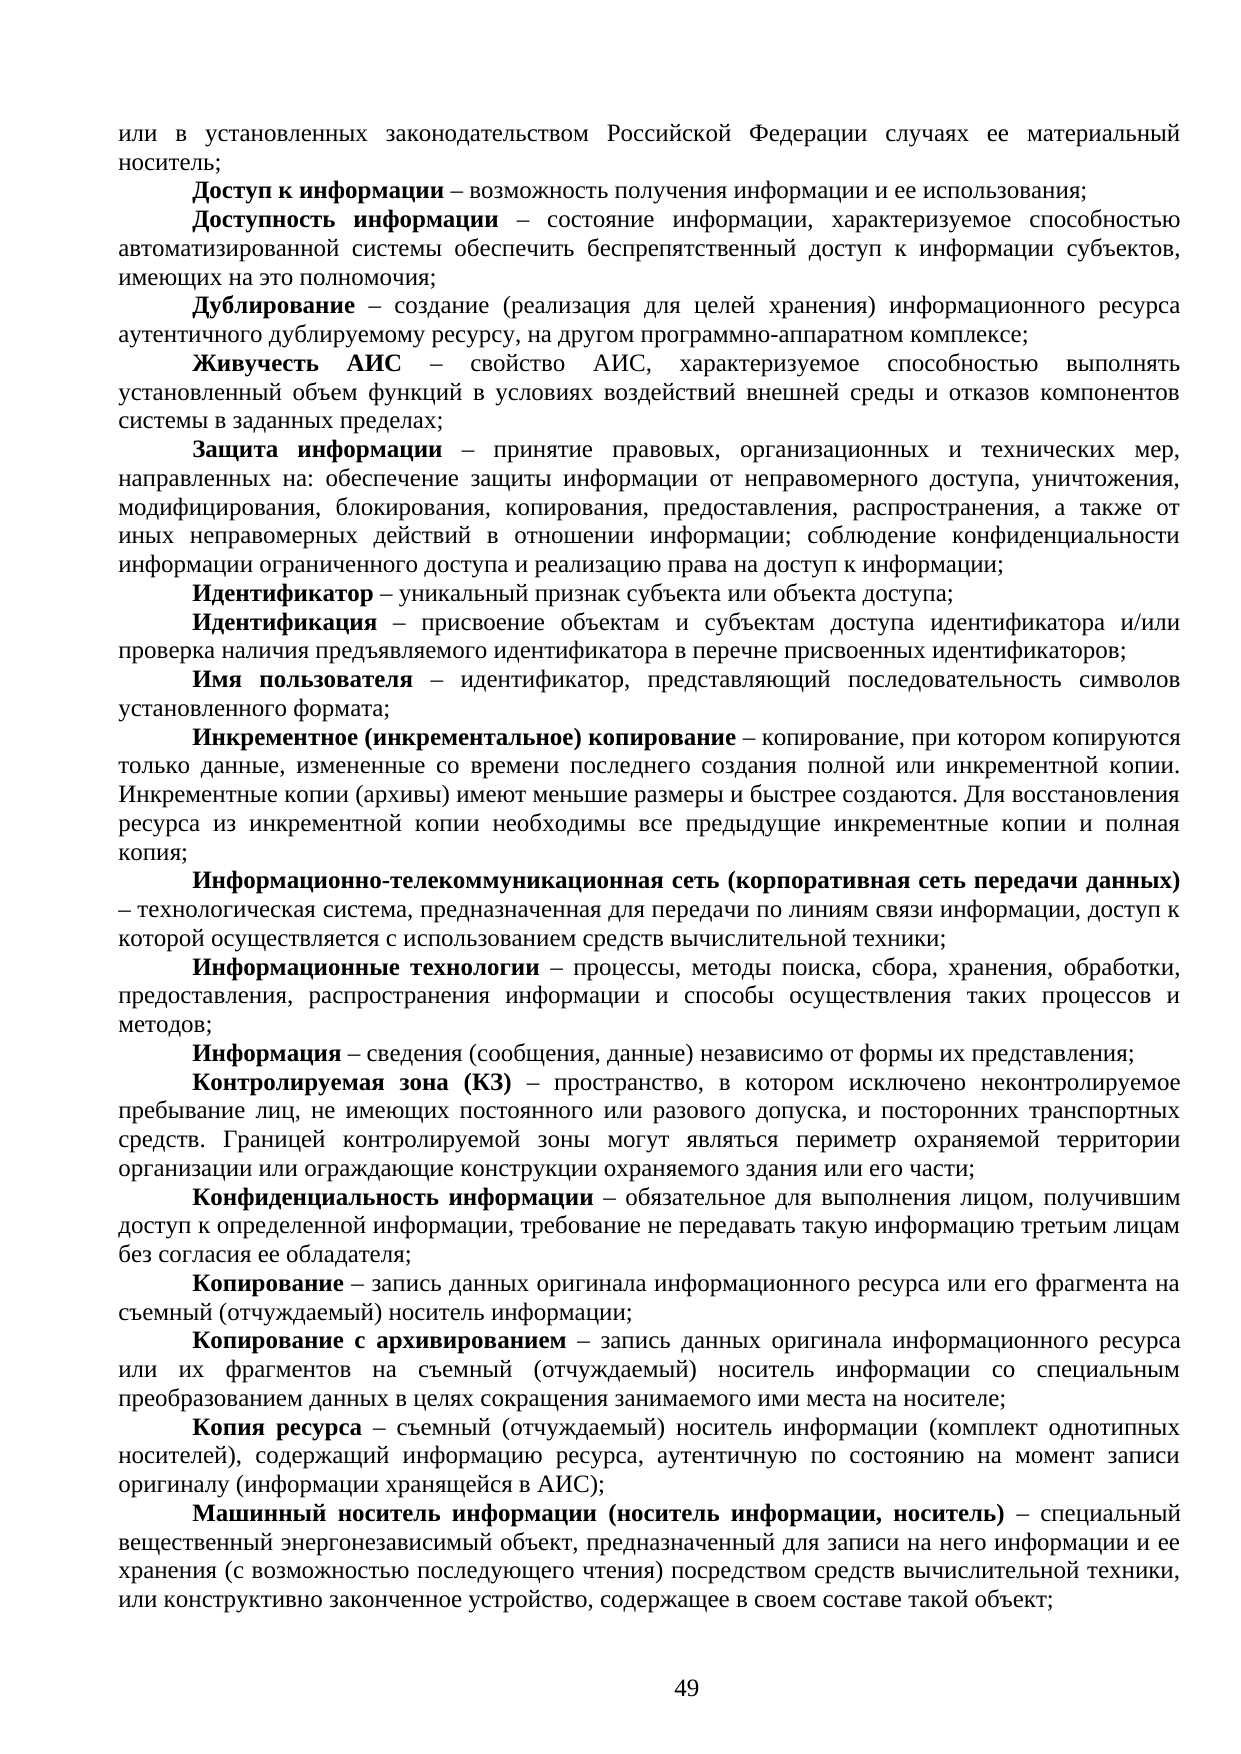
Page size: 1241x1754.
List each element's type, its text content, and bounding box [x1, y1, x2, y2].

text Копия ресурса – съемный (отчуждаемый) носитель информации (комплект однотипных носителей), содержащий информацию ресурса, аутентичную по состоянию на момент записи оригиналу (информации хранящейся в АИС); [118, 1412, 1181, 1498]
text Идентификатор – уникальный признак субъекта или объекта доступа; [118, 578, 1181, 607]
text Инкрементное (инкрементальное) копирование – копирование, при котором копируются только данные, измененные co времени последнего создания полной или инкрементной копии. Инкрементные копии (архивы) имеют меньшие размеры и быстрее создаются. Для восстановления ресурса из инкрементной копии необходимы все предыдущие инкрементные копии и полная копия; [118, 722, 1181, 866]
text Конфиденциальность информации – обязательное для выполнения лицом, получившим доступ к определенной информации, требование не передавать такую информацию третьим лицам без согласия ее обладателя; [118, 1182, 1181, 1268]
text Копирование с архивированием – запись данных оригинала информационного ресурса или их фрагментов на съемный (отчуждаемый) носитель информации со специальным преобразованием данных в целях сокращения занимаемого ими места на носителе; [118, 1326, 1181, 1412]
text Машинный носитель информации (носитель информации, носитель) – специальный вещественный энергонезависимый объект, предназначенный для записи на него информации и ее хранения (с возможностью последующего чтения) посредством средств вычислительной техники, или конструктивно законченное устройство, содержащее в своем составе такой объект; [118, 1498, 1181, 1613]
text Имя пользователя – идентификатор, представляющий последовательность символов установленного формата; [118, 664, 1181, 722]
text Идентификация – присвоение объектам и субъектам доступа идентификатора и/или проверка наличия предъявляемого идентификатора в перечне присвоенных идентификаторов; [118, 607, 1181, 664]
text Информационные технологии – процессы, методы поиска, сбора, хранения, обработки, предоставления, распространения информации и способы осуществления таких процессов и методов; [118, 952, 1181, 1038]
text Информационно-телекоммуникационная сеть (корпоративная сеть передачи данных) – технологическая система, предназначенная для передачи по линиям связи информации, доступ к которой осуществляется с использованием средств вычислительной техники; [118, 866, 1181, 952]
text Информация – сведения (сообщения, данные) независимо от формы их представления; [118, 1038, 1181, 1067]
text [118, 118, 1181, 176]
text Доступность информации – состояние информации, характеризуемое способностью автоматизированной системы обеспечить беспрепятственный доступ к информации субъектов, имеющих на это полномочия; [118, 204, 1181, 291]
text Копирование – запись данных оригинала информационного ресурса или его фрагмента на съемный (отчуждаемый) носитель информации; [118, 1268, 1181, 1326]
text Защита информации – принятие правовых, организационных и технических мер, направленных на: обеспечение защиты информации от неправомерного доступа, уничтожения, модифицирования, блокирования, копирования, предоставления, распространения, а также от иных неправомерных действий в отношении информации; соблюдение конфиденциальности информации ограниченного доступа и реализацию права на доступ к информации; [118, 434, 1181, 578]
text Живучесть АИС – свойство AИC, характеризуемое способностью выполнять установленный объем функций в условиях воздействий внешней среды и отказов компонентов системы в заданных пределах; [118, 348, 1181, 434]
text Дублирование – создание (реализация для целей хранения) информационного ресурса аутентичного дублируемому ресурсу, на другом программно-аппаратном комплексе; [118, 291, 1181, 348]
text Контролируемая зона (КЗ) – пространство, в котором исключено неконтролируемое пребывание лиц, не имеющих постоянного или разового допуска, и посторонних транспортных средств. Границей контролируемой зоны могут являться периметр охраняемой территории организации или ограждающие конструкции охраняемого здания или его части; [118, 1067, 1181, 1182]
text Доступ к информации – возможность получения информации и ее использования; [118, 176, 1181, 204]
